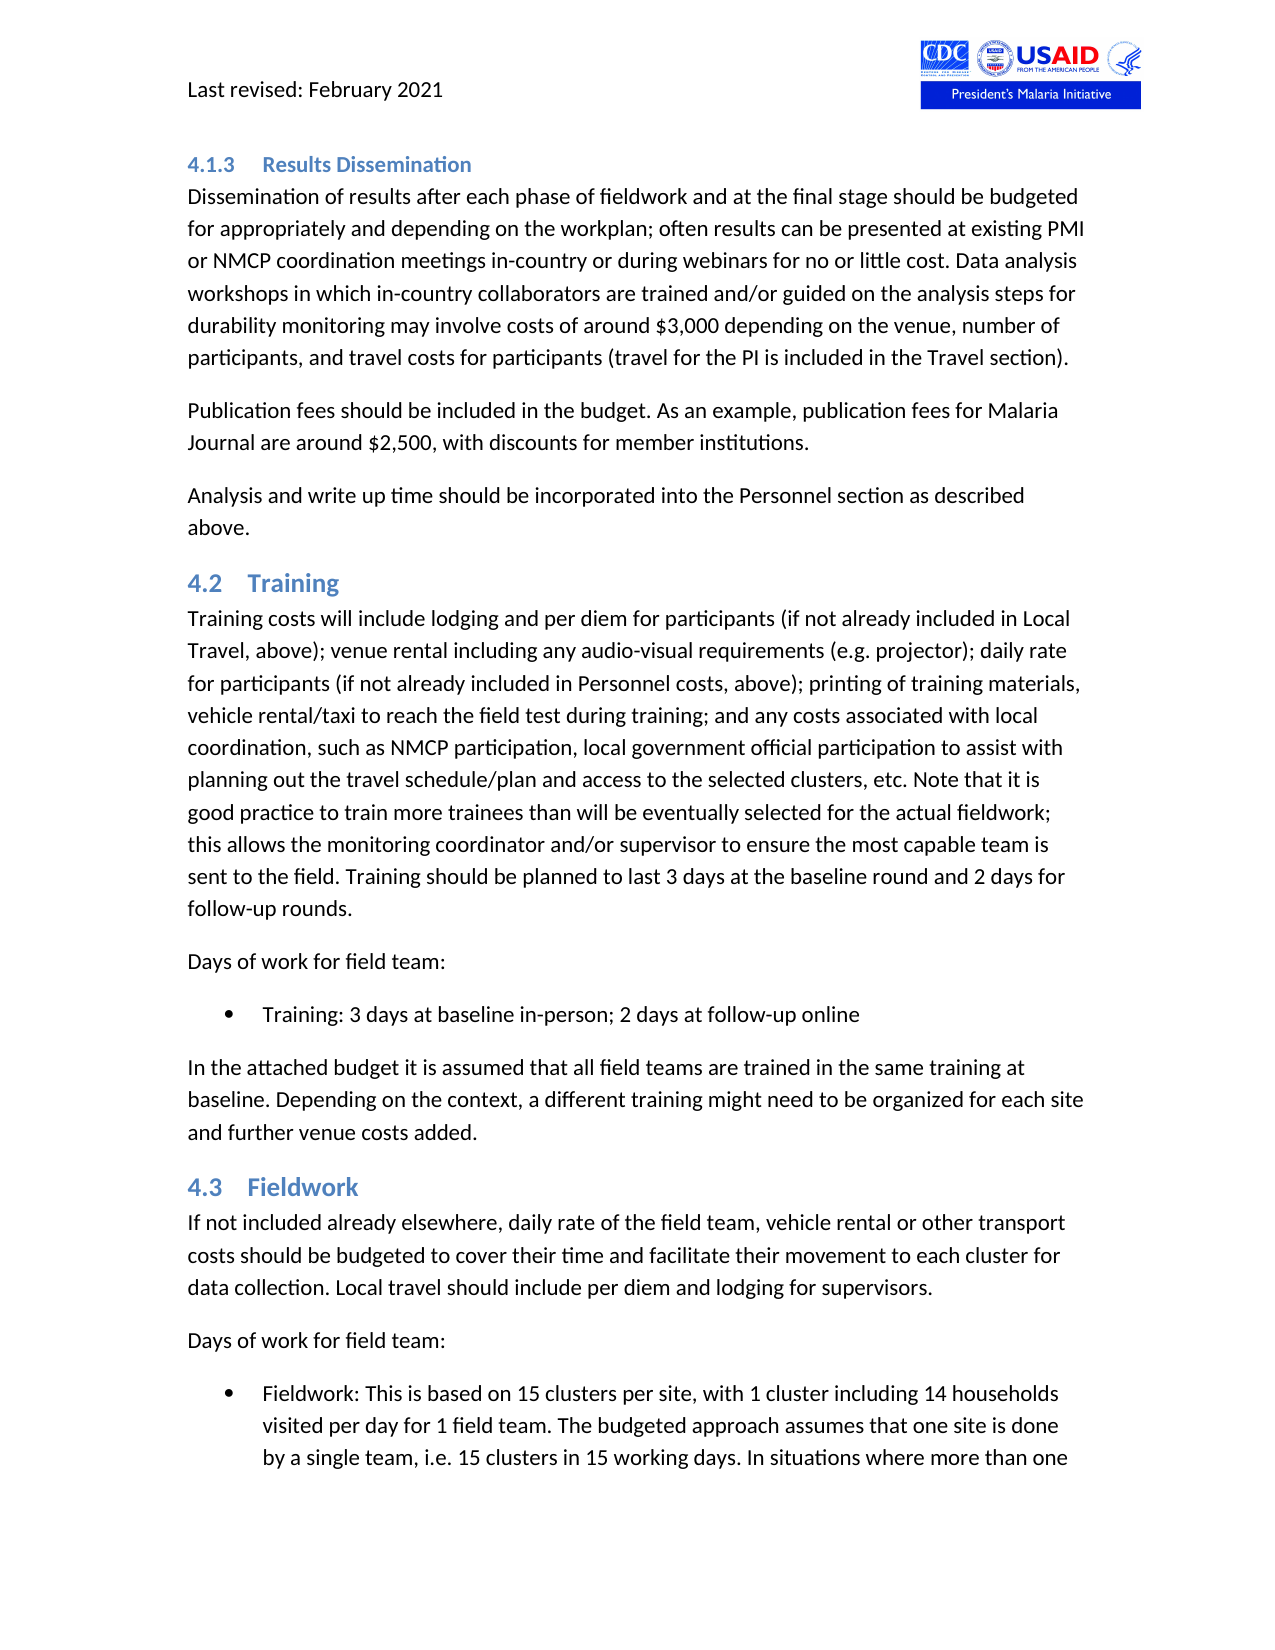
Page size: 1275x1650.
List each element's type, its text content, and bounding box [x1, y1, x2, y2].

text Days of work for field team: [187, 947, 1087, 975]
picture [918, 37, 1144, 112]
text Publication fees should be included in the budget. As an example, publication fees for Malaria Journal are around $2,500, with discounts for member institutions. [187, 396, 1087, 456]
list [225, 1379, 1087, 1471]
subtitle Results Dissemination [187, 150, 1087, 178]
subtitle Fieldwork [187, 1171, 1087, 1204]
text Dissemination of results after each phase of fieldwork and at the final stage should be budgeted for appropriately and depending on the workplan; often results can be presented at existing PMI or NMCP coordination meetings in-country or during webinars for no or little cost. Data analysis workshops in which in-country collaborators are trained and/or guided on the analysis steps for durability monitoring may involve costs of around $3,000 depending on the venue, number of participants, and travel costs for participants (travel for the PI is included in the Travel section). [187, 182, 1087, 371]
text Training costs will include lodging and per diem for participants (if not already included in Local Travel, above); venue rental including any audio-visual requirements (e.g. projector); daily rate for participants (if not already included in Personnel costs, above); printing of training materials, vehicle rental/taxi to reach the field test during training; and any costs associated with local coordination, such as NMCP participation, local government official participation to assist with planning out the travel schedule/plan and access to the selected clusters, etc. Note that it is good practice to train more trainees than will be eventually selected for the actual fieldwork; this allows the monitoring coordinator and/or supervisor to ensure the most capable team is sent to the field. Training should be planned to last 3 days at the baseline round and 2 days for follow-up rounds. [187, 604, 1087, 922]
text Analysis and write up time should be incorporated into the Personnel section as described above. [187, 481, 1087, 542]
list Training: 3 days at baseline in-person; 2 days at follow-up online [225, 1000, 1087, 1028]
text Days of work for field team: [187, 1326, 1087, 1354]
text In the attached budget it is assumed that all field teams are trained in the same training at baseline. Depending on the context, a different training might need to be organized for each site and further venue costs added. [187, 1053, 1087, 1146]
subtitle Training [187, 567, 1087, 599]
text If not included already elsewhere, daily rate of the field team, vehicle rental or other transport costs should be budgeted to cover their time and facilitate their movement to each cluster for data collection. Local travel should include per diem and lodging for supervisors. [187, 1208, 1087, 1301]
